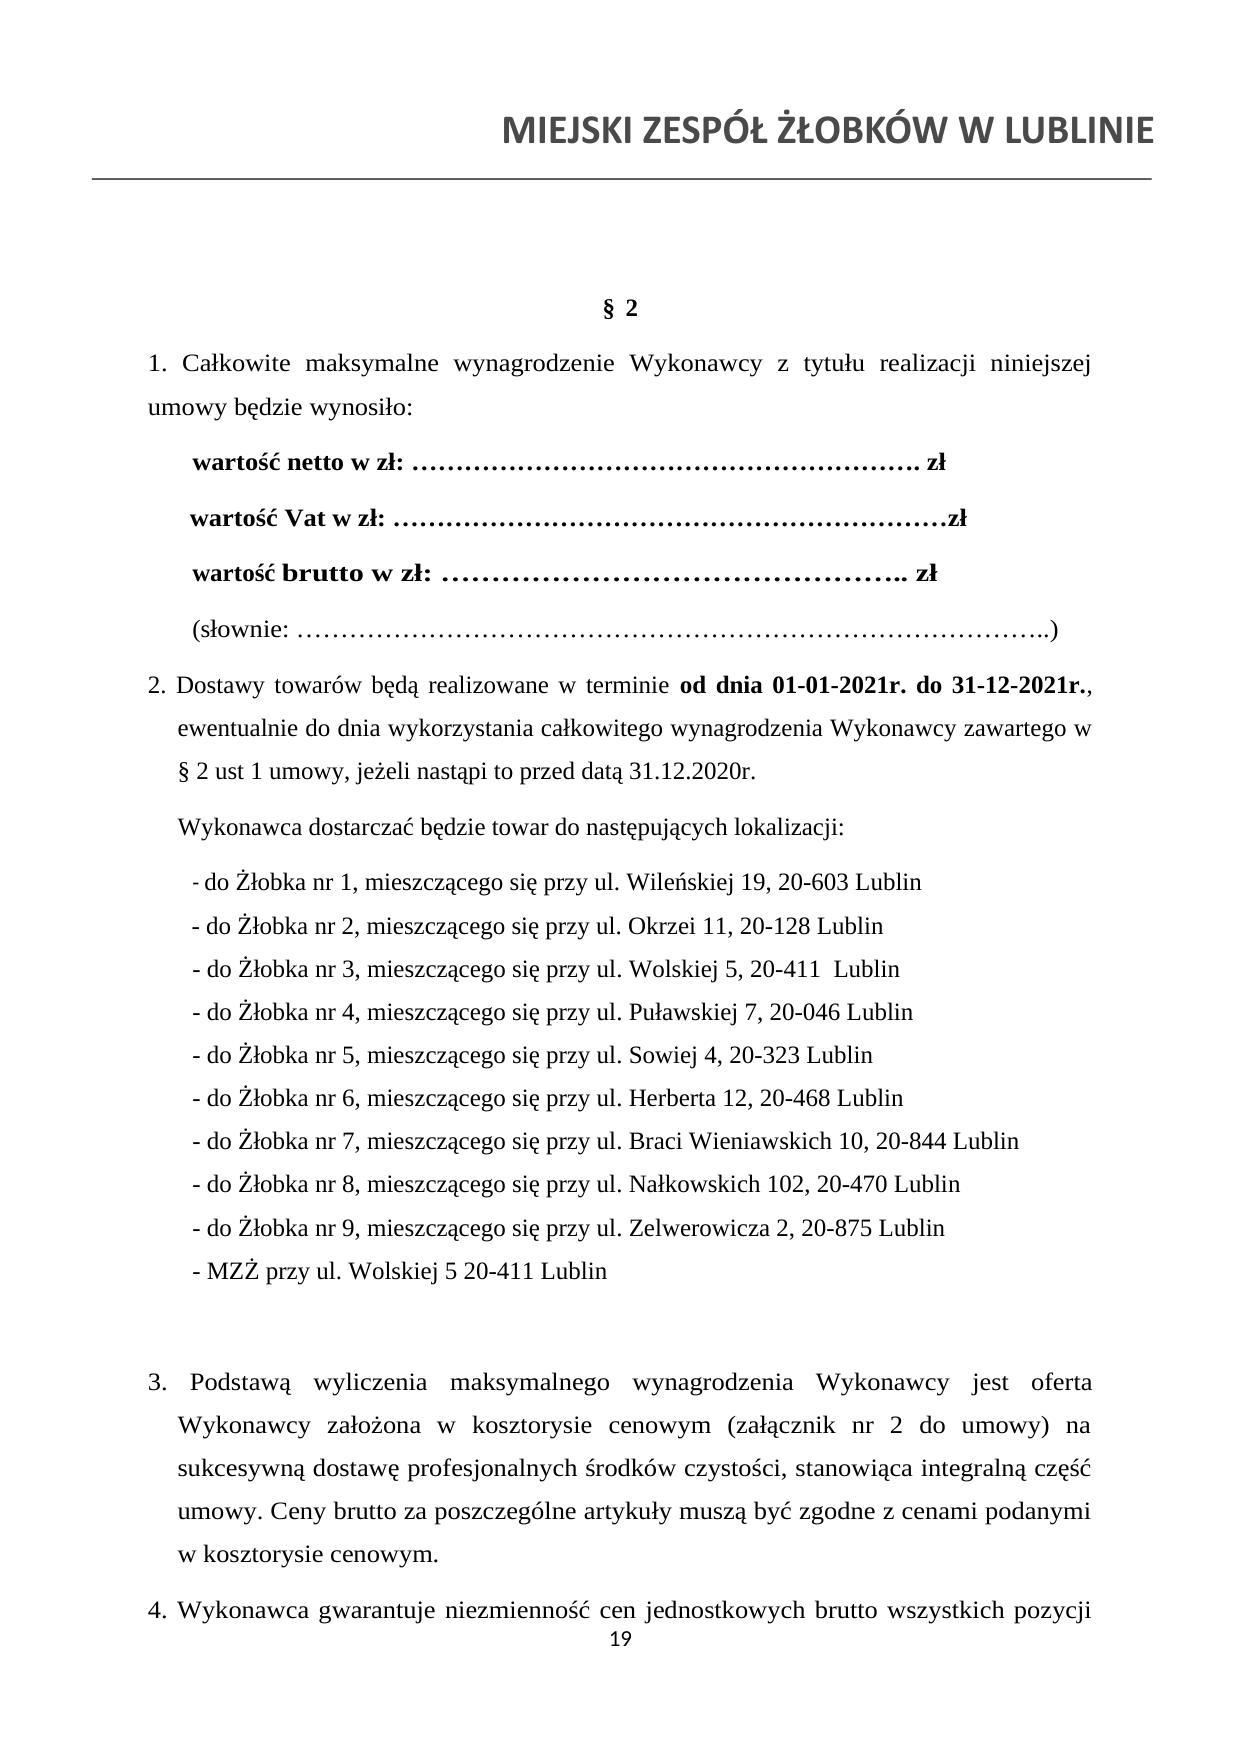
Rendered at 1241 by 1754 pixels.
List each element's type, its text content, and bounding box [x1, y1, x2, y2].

text - do Żłobka nr 7, mieszczącego się przy ul. Braci Wieniawskich 10, 20-844 Lublin [192, 1126, 1093, 1155]
text 1. Całkowite maksymalne wynagrodzenie Wykonawcy z tytułu realizacji niniejszej umowy będzie wynosiło: [148, 348, 1093, 420]
text - do Żłobka nr 2, mieszczącego się przy ul. Okrzei 11, 20-128 Lublin [148, 911, 1093, 939]
text - do Żłobka nr 1, mieszczącego się przy ul. Wileńskiej 19, 20-603 Lublin [192, 867, 1093, 896]
text 2. Dostawy towarów będą realizowane w terminie od dnia 01-01-2021r. do 31-12-2021r., ewentualnie do dnia wykorzystania całkowitego wynagrodzenia Wykonawcy zawartego w § 2 ust 1 umowy, jeżeli nastąpi to przed datą 31.12.2020r. [148, 670, 1093, 785]
text 3. Podstawą wyliczenia maksymalnego wynagrodzenia Wykonawcy jest oferta Wykonawcy założona w kosztorysie cenowym (załącznik nr 2 do umowy) na sukcesywną dostawę profesjonalnych środków czystości, stanowiąca integralną część umowy. Ceny brutto za poszczególne artykuły muszą być zgodne z cenami podanymi w kosztorysie cenowym. [148, 1367, 1093, 1568]
picture [3, 0, 1239, 203]
text (słownie: …………………………………………………………………………..) [192, 614, 1093, 643]
text - do Żłobka nr 5, mieszczącego się przy ul. Sowiej 4, 20-323 Lublin [192, 1040, 1093, 1069]
text - do Żłobka nr 4, mieszczącego się przy ul. Puławskiej 7, 20-046 Lublin [192, 997, 1093, 1026]
text wartość brutto w zł: ……………………………………….. zł [148, 558, 1093, 587]
text Wykonawca dostarczać będzie towar do następujących lokalizacji: [177, 812, 1093, 840]
text - do Żłobka nr 9, mieszczącego się przy ul. Zelwerowicza 2, 20-875 Lublin [192, 1213, 1093, 1241]
text - do Żłobka nr 3, mieszczącego się przy ul. Wolskiej 5, 20-411 Lublin [192, 954, 1093, 983]
text wartość Vat w zł: ………………………………………………………zł [148, 503, 1093, 532]
text wartość netto w zł: …………………………………………………. zł [148, 447, 1093, 476]
text § 2 [148, 293, 1093, 322]
text - do Żłobka nr 6, mieszczącego się przy ul. Herberta 12, 20-468 Lublin [192, 1083, 1093, 1112]
text - do Żłobka nr 8, mieszczącego się przy ul. Nałkowskich 102, 20-470 Lublin [192, 1169, 1093, 1198]
text - MZŻ przy ul. Wolskiej 5 20-411 Lublin [192, 1256, 1093, 1284]
